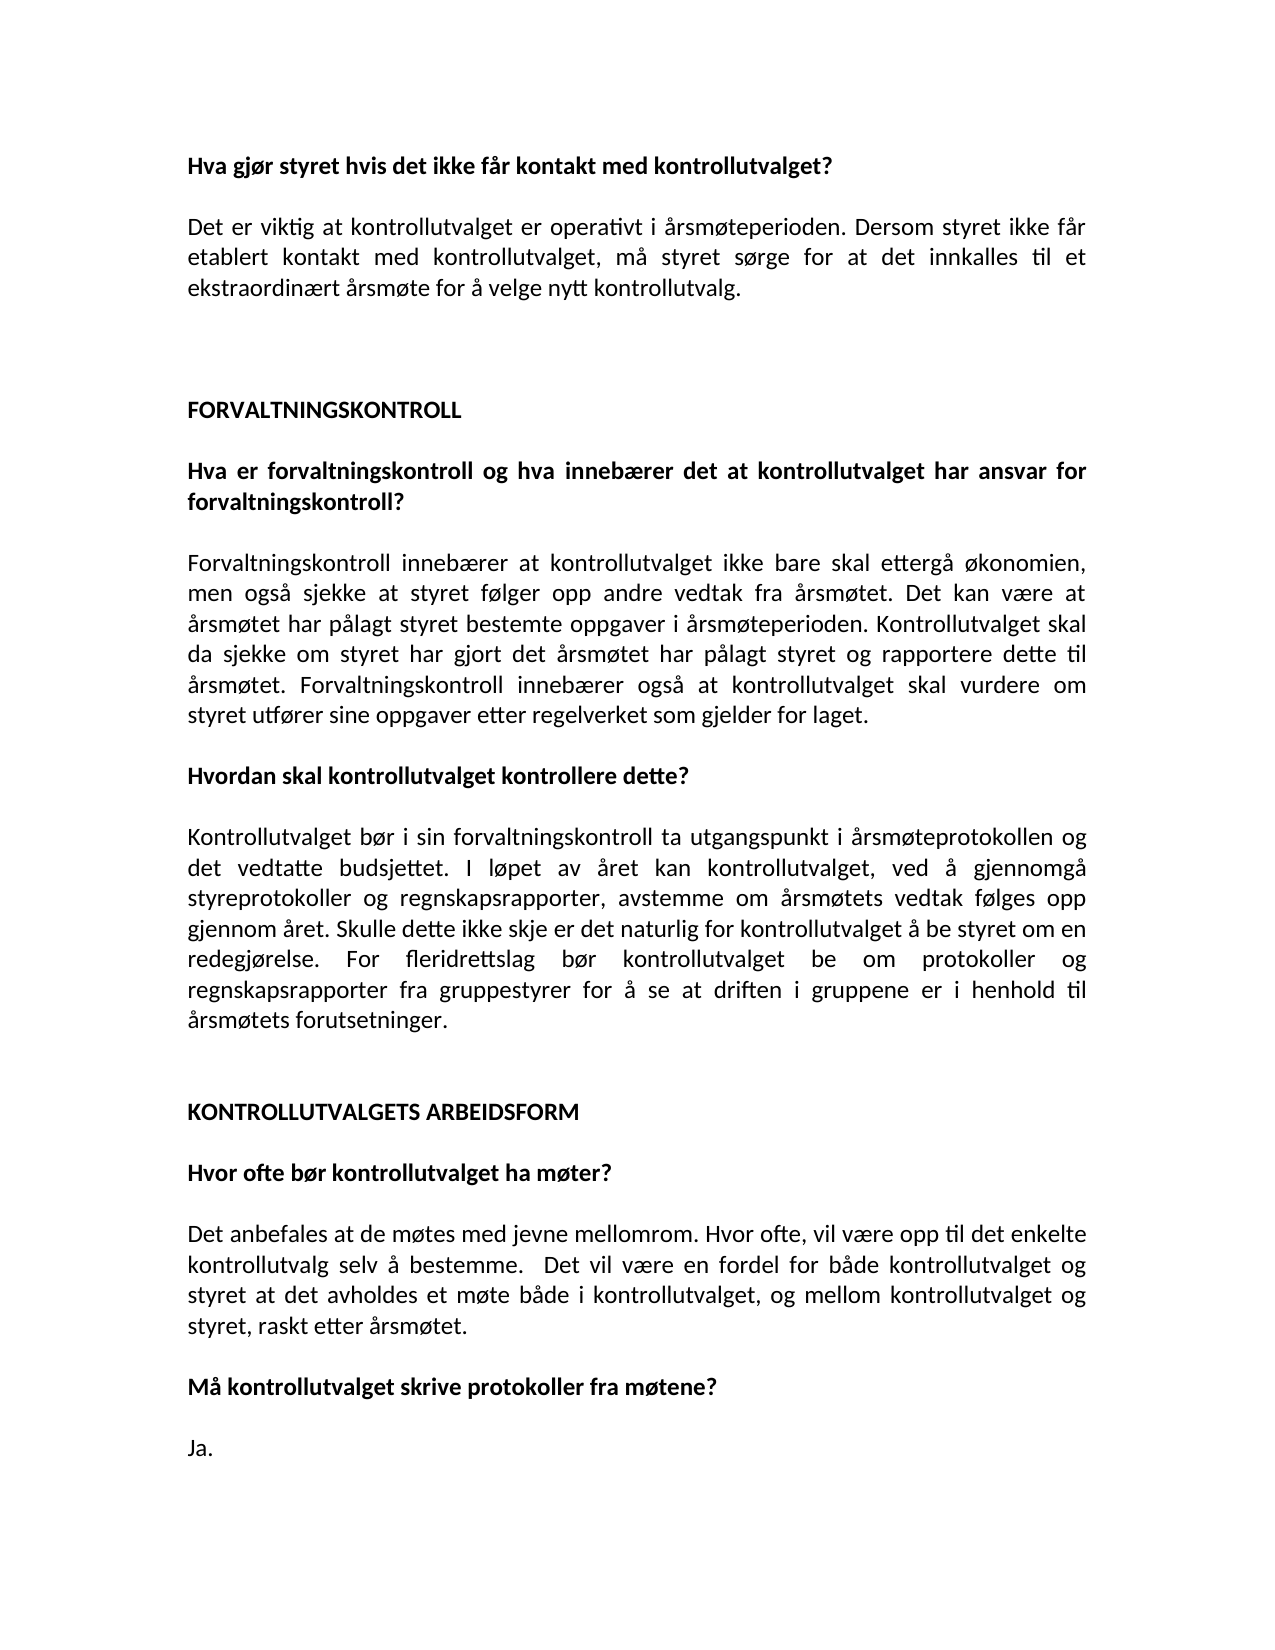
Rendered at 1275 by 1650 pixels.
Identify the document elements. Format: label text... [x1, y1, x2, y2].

text Ja. [187, 1432, 1088, 1462]
text Hvordan skal kontrollutvalget kontrollere dette? [187, 760, 1088, 791]
text Må kontrollutvalget skrive protokoller fra møtene? [187, 1371, 1088, 1401]
text KONTROLLUTVALGETS ARBEIDSFORM [187, 1096, 1088, 1127]
text FORVALTNINGSKONTROLL [187, 394, 1088, 425]
text Det anbefales at de møtes med jevne mellomrom. Hvor ofte, vil være opp til det enkelte kontrollutvalg selv å bestemme. Det vil være en fordel for både kontrollutvalget og styret at det avholdes et møte både i kontrollutvalget, og mellom kontrollutvalget og styret, raskt etter årsmøtet. [187, 1218, 1088, 1340]
text Hvor ofte bør kontrollutvalget ha møter? [187, 1157, 1088, 1188]
text Forvaltningskontroll innebærer at kontrollutvalget ikke bare skal ettergå økonomien, men også sjekke at styret følger opp andre vedtak fra årsmøtet. Det kan være at årsmøtet har pålagt styret bestemte oppgaver i årsmøteperioden. Kontrollutvalget skal da sjekke om styret har gjort det årsmøtet har pålagt styret og rapportere dette til årsmøtet. Forvaltningskontroll innebærer også at kontrollutvalget skal vurdere om styret utfører sine oppgaver etter regelverket som gjelder for laget. [187, 547, 1088, 730]
text Det er viktig at kontrollutvalget er operativt i årsmøteperioden. Dersom styret ikke får etablert kontakt med kontrollutvalget, må styret sørge for at det innkalles til et ekstraordinært årsmøte for å velge nytt kontrollutvalg. [187, 211, 1088, 303]
text Hva er forvaltningskontroll og hva innebærer det at kontrollutvalget har ansvar for forvaltningskontroll? [187, 455, 1088, 516]
text Kontrollutvalget bør i sin forvaltningskontroll ta utgangspunkt i årsmøteprotokollen og det vedtatte budsjettet. I løpet av året kan kontrollutvalget, ved å gjennomgå styreprotokoller og regnskapsrapporter, avstemme om årsmøtets vedtak følges opp gjennom året. Skulle dette ikke skje er det naturlig for kontrollutvalget å be styret om en redegjørelse. For fleridrettslag bør kontrollutvalget be om protokoller og regnskapsrapporter fra gruppestyrer for å se at driften i gruppene er i henhold til årsmøtets forutsetninger. [187, 821, 1088, 1035]
text Hva gjør styret hvis det ikke får kontakt med kontrollutvalget? [187, 150, 1088, 181]
